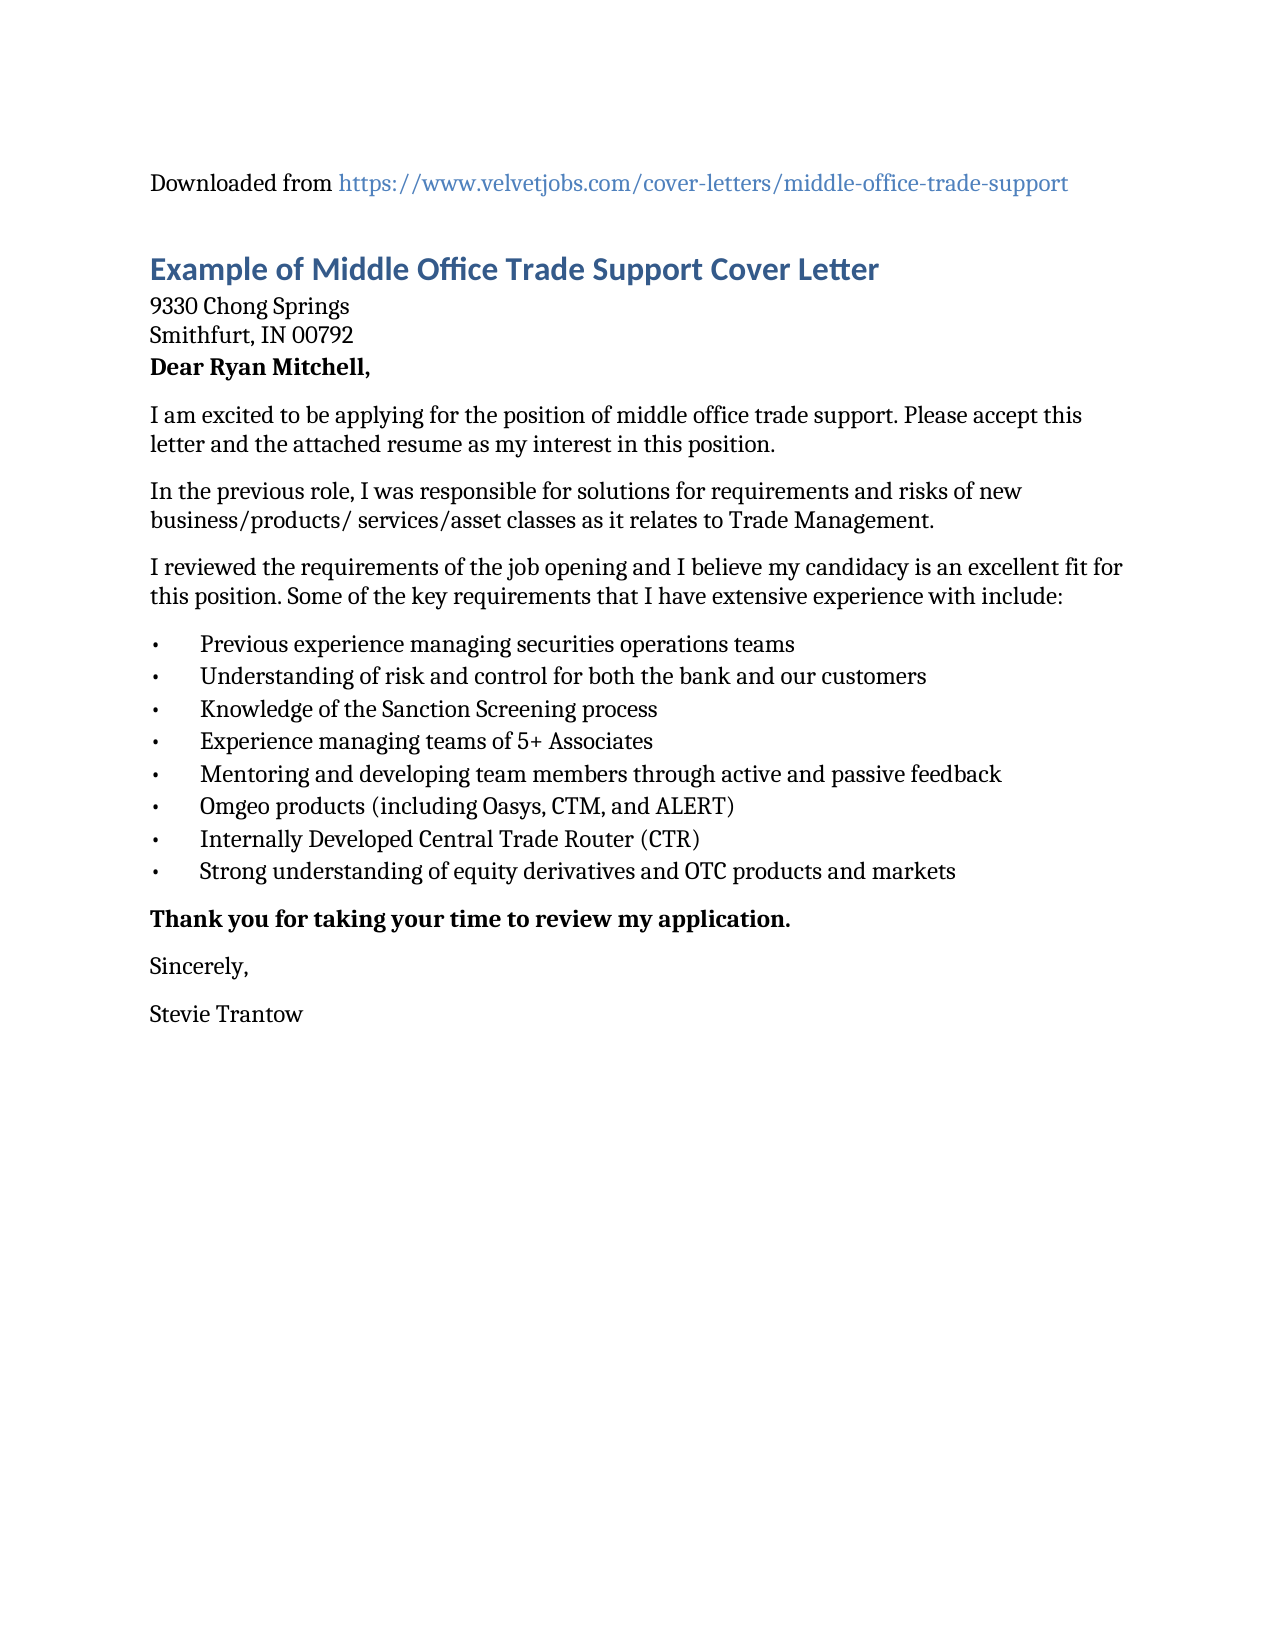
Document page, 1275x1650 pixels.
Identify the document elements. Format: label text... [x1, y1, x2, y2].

text I reviewed the requirements of the job opening and I believe my candidacy is an excellent fit for this position. Some of the key requirements that I have extensive experience with include: [150, 553, 1125, 611]
text Stevie Trantow [150, 999, 1125, 1028]
text Downloaded from https://www.velvetjobs.com/cover-letters/middle-office-trade-support [150, 169, 1125, 197]
text In the previous role, I was responsible for solutions for requirements and risks of new business/products/ services/asset classes as it relates to Trade Management. [150, 477, 1125, 534]
list Knowledge of the Sanction Screening process [150, 694, 1125, 723]
text Sincerely, [150, 952, 1125, 981]
text I am excited to be applying for the position of middle office trade support. Please accept this letter and the attached resume as my interest in this position. [150, 401, 1125, 458]
text Thank you for taking your time to review my application. [150, 904, 1125, 933]
list Understanding of risk and control for both the bank and our customers [150, 662, 1125, 691]
text Dear Ryan Mitchell, [150, 353, 1125, 382]
list Previous experience managing securities operations teams [150, 629, 1125, 658]
text 9330 Chong Springs Smithfurt, IN 00792 [150, 292, 1125, 349]
subtitle Example of Middle Office Trade Support Cover Letter [150, 247, 1125, 288]
list Internally Developed Central Trade Router (CTR) [150, 824, 1125, 853]
list Experience managing teams of 5+ Associates [150, 727, 1125, 756]
list Mentoring and developing team members through active and passive feedback [150, 759, 1125, 788]
list Omgeo products (including Oasys, CTM, and ALERT) [150, 792, 1125, 821]
list Strong understanding of equity derivatives and OTC products and markets [150, 857, 1125, 886]
